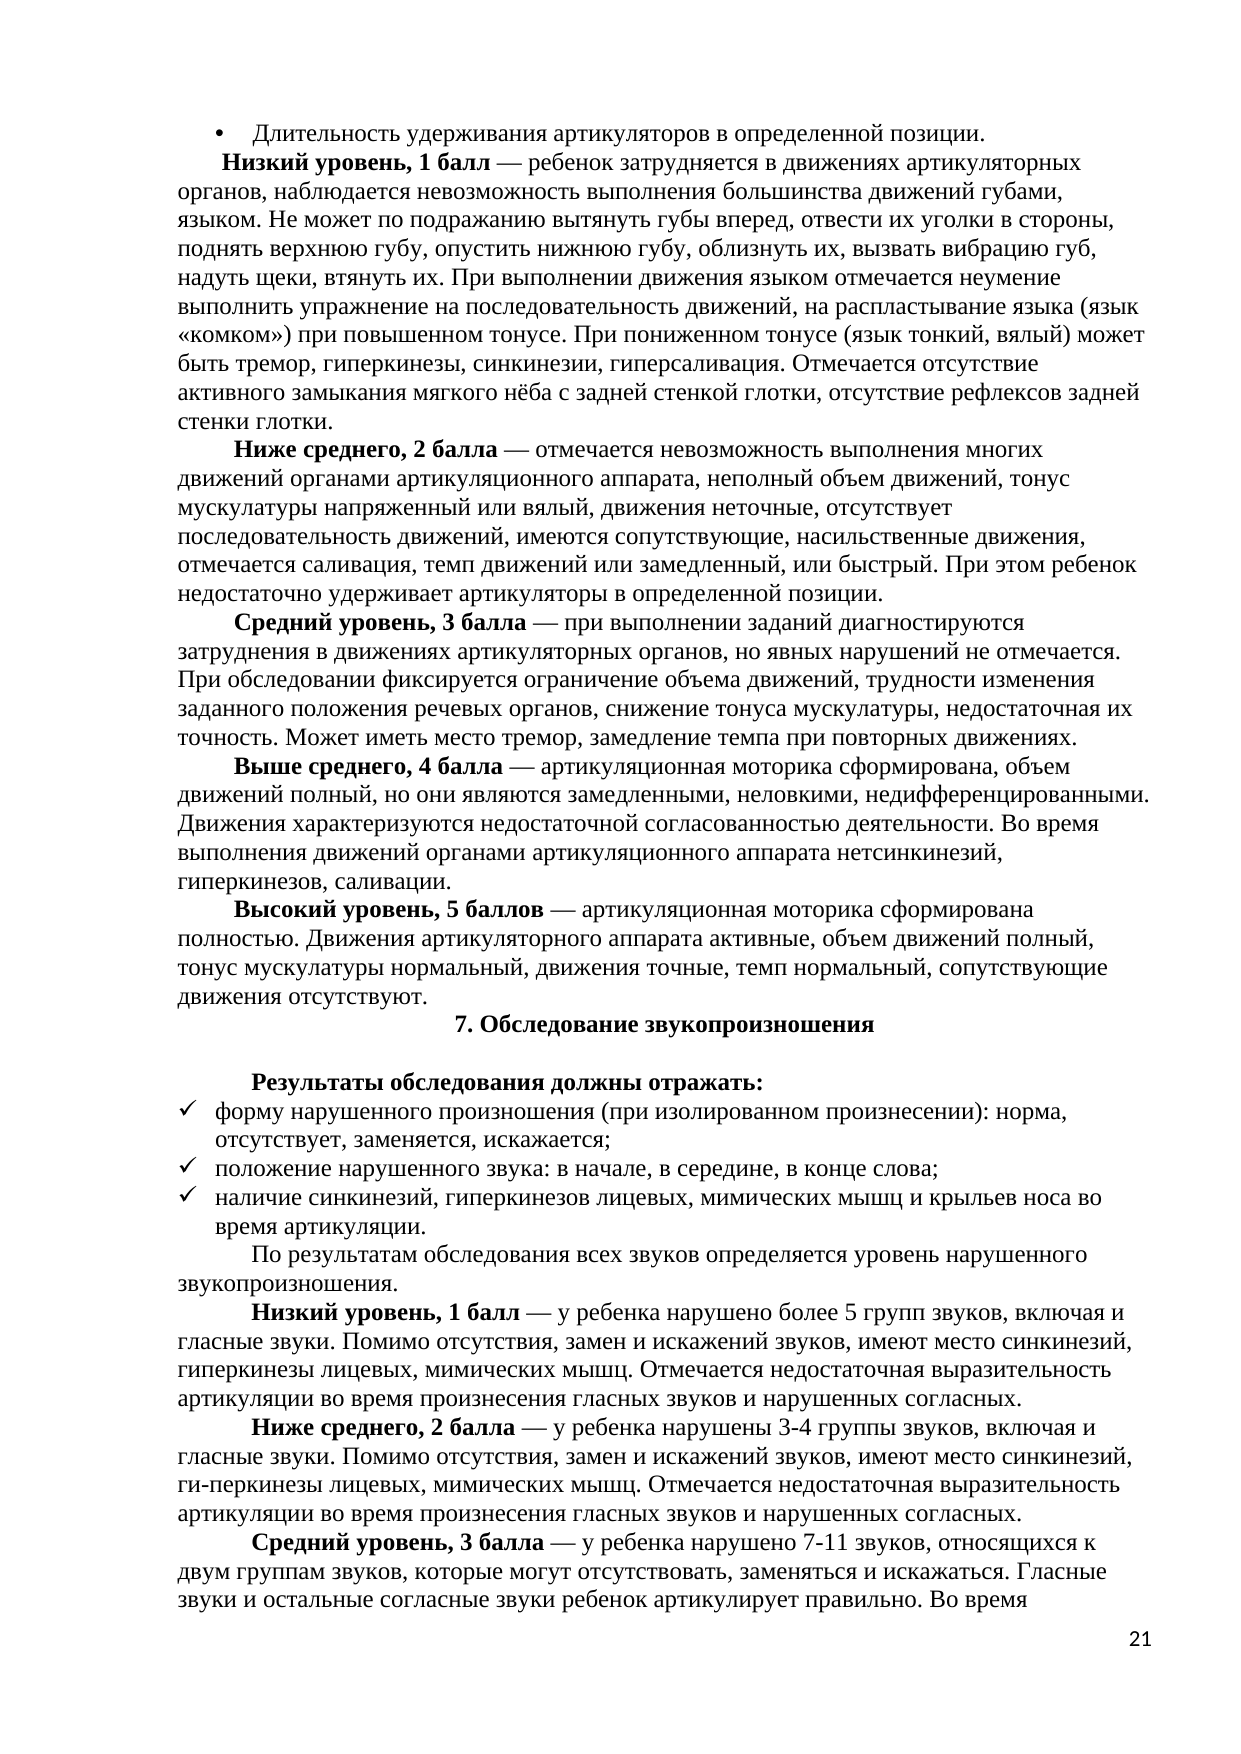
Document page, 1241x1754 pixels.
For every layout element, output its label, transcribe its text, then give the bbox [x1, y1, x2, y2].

text 7. Обследование звукопроизношения [177, 1009, 1152, 1038]
text Ниже среднего, 2 балла — отмечается невозможность выполнения многих движений органами артикуляционного аппарата, неполный объем движений, тонус мускулатуры напряженный или вялый, движения неточные, отсутствует последовательность движений, имеются сопутствующие, насильственные движения, отмечается саливация, темп движений или замедленный, или быстрый. При этом ребенок недостаточно удерживает артикуляторы в определенной позиции. [177, 434, 1152, 607]
text Низкий уровень, 1 балл — ребенок затрудняется в движениях артикуляторных органов, наблюдается невозможность выполнения большинства движений губами, языком. Не может по подражанию вытянуть губы вперед, отвести их уголки в стороны, поднять верхнюю губу, опустить нижнюю губу, облизнуть их, вызвать вибрацию губ, надуть щеки, втянуть их. При выполнении движения языком отмечается неумение выполнить упражнение на последовательность движений, на распластывание языка (язык «комком») при повышенном тонусе. При пониженном тонусе (язык тонкий, вялый) может быть тремор, гиперкинезы, синкинезии, гиперсаливация. Отмечается отсутствие активного замыкания мягкого нёба с задней стенкой глотки, отсутствие рефлексов задней стенки глотки. [177, 147, 1152, 434]
list форму нарушенного произношения (при изолированном произнесении): норма, отсутствует, заменяется, искажается; [177, 1096, 1152, 1153]
list наличие синкинезий, гиперкинезов лицевых, мимических мышц и крыльев носа во время артикуляции. [177, 1182, 1152, 1239]
text По результатам обследования всех звуков определяется уровень нарушенного звукопроизношения. [177, 1239, 1152, 1297]
text Результаты обследования должны отражать: [177, 1067, 1152, 1096]
text Высокий уровень, 5 баллов — артикуляционная моторика сформирована полностью. Движения артикуляторного аппарата активные, объем движений полный, тонус мускулатуры нормальный, движения точные, темп нормальный, сопутствующие движения отсутствуют. [177, 894, 1152, 1009]
text Выше среднего, 4 балла — артикуляционная моторика сформирована, объем движений полный, но они являются замедленными, неловкими, недифференцированными. Движения характеризуются недостаточной согласованностью деятельности. Во время выполнения движений органами артикуляционного аппарата нетсинкинезий, гиперкинезов, саливации. [177, 751, 1152, 894]
text Средний уровень, 3 балла — при выполнении заданий диагностируются затруднения в движениях артикуляторных органов, но явных нарушений не отмечается. При обследовании фиксируется ограничение объема движений, трудности изменения заданного положения речевых органов, снижение тонуса мускулатуры, недостаточная их точность. Может иметь место тремор, замедление темпа при повторных движениях. [177, 607, 1152, 751]
text Низкий уровень, 1 балл — у ребенка нарушено более 5 групп звуков, включая и гласные звуки. Помимо отсутствия, замен и искажений звуков, имеют место синкинезий, гиперкинезы лицевых, мимических мышц. Отмечается недостаточная выразительность артикуляции во время произнесения гласных звуков и нарушенных согласных. [177, 1297, 1152, 1412]
list положение нарушенного звука: в начале, в середине, в конце слова; [177, 1153, 1152, 1182]
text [177, 1527, 1152, 1613]
list Длительность удерживания артикуляторов в определенной позиции. [215, 118, 1152, 147]
text Ниже среднего, 2 балла — у ребенка нарушены 3-4 группы звуков, включая и гласные звуки. Помимо отсутствия, замен и искажений звуков, имеют место синкинезий, ги-перкинезы лицевых, мимических мышц. Отмечается недостаточная выразительность артикуляции во время произнесения гласных звуков и нарушенных согласных. [177, 1412, 1152, 1527]
